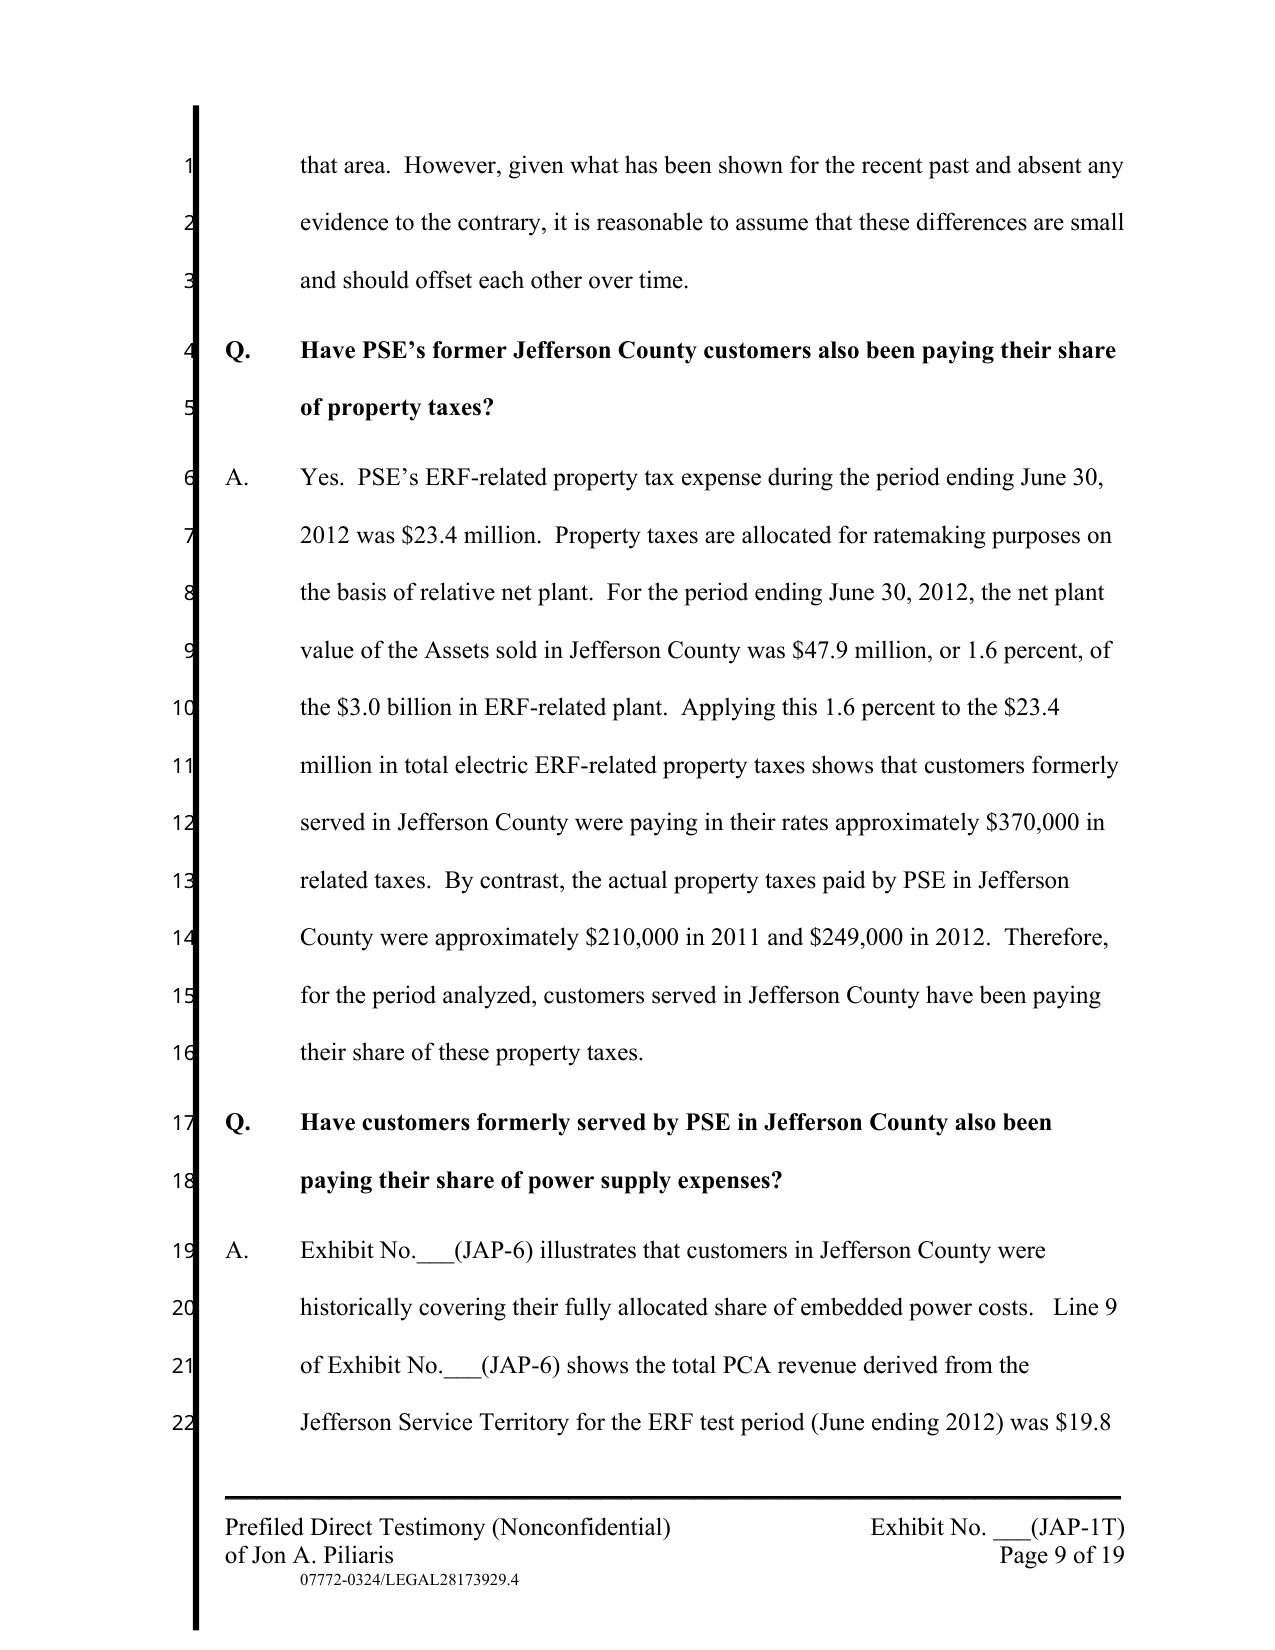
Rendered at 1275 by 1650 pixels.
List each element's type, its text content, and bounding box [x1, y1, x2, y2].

text A. Yes. PSE’s ERF-related property tax expense during the period ending June 30, 2012 was $23.4 million. Property taxes are allocated for ratemaking purposes on the basis of relative net plant. For the period ending June 30, 2012, the net plant value of the Assets sold in Jefferson County was $47.9 million, or 1.6 percent, of the $3.0 billion in ERF-related plant. Applying this 1.6 percent to the $23.4 million in total electric ERF-related property taxes shows that customers formerly served in Jefferson County were paying in their rates approximately $370,000 in related taxes. By contrast, the actual property taxes paid by PSE in Jefferson County were approximately $210,000 in 2011 and $249,000 in 2012. Therefore, for the period analyzed, customers served in Jefferson County have been paying their share of these property taxes. [225, 462, 1125, 1066]
text Q. Have PSE’s former Jefferson County customers also been paying their share of property taxes? [225, 335, 1125, 421]
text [225, 1235, 1125, 1436]
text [225, 150, 1125, 294]
text Q. Have customers formerly served by PSE in Jefferson County also been paying their share of power supply expenses? [225, 1107, 1125, 1194]
